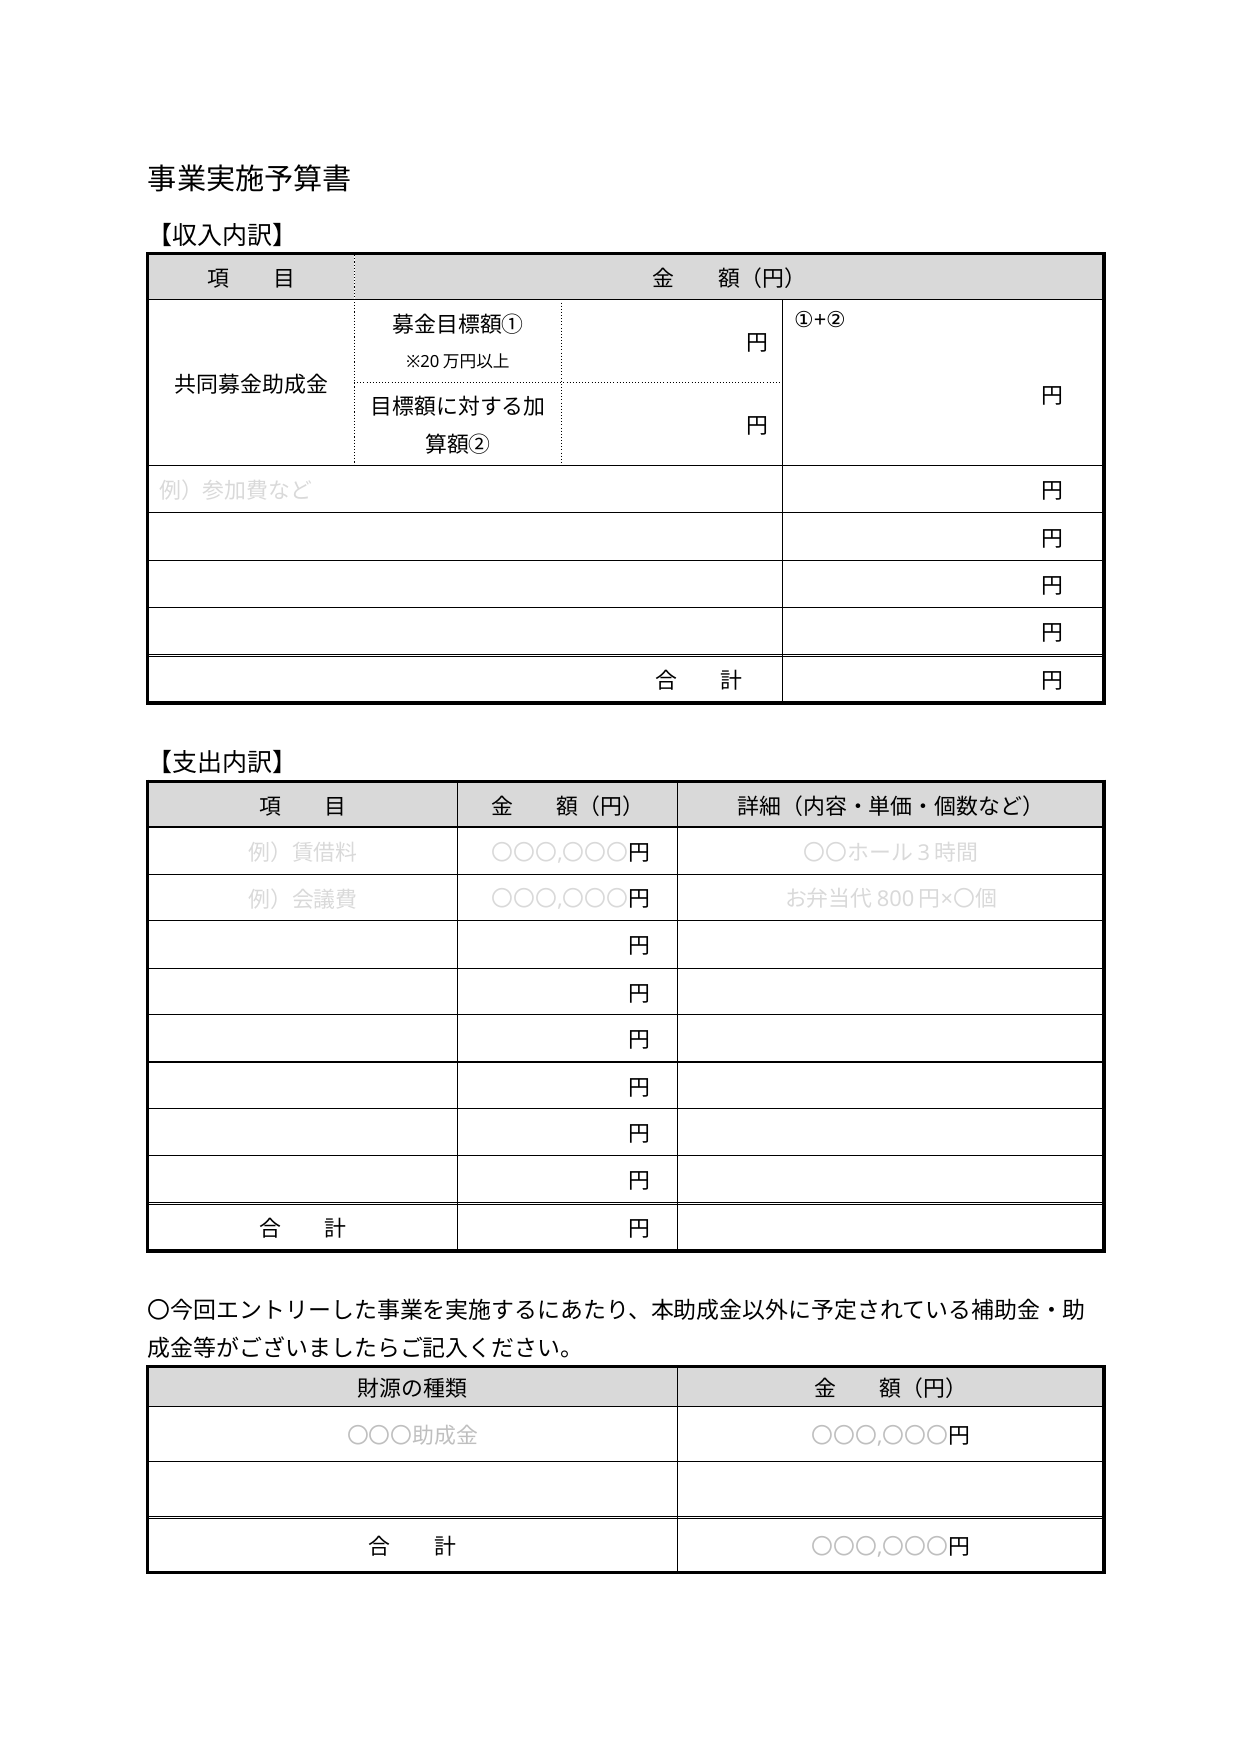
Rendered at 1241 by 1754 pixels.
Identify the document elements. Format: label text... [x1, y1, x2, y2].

table_cell [678, 1156, 1102, 1202]
table_cell 例）参加費など [149, 466, 782, 512]
table_cell 円 [783, 466, 1102, 512]
table_cell [678, 1063, 1102, 1108]
table_cell 円 [561, 300, 782, 382]
table_cell 合 計 [149, 657, 782, 701]
table_cell 円 [783, 608, 1102, 654]
text 【収入内訳】 [148, 214, 1092, 252]
table_cell 共同募金助成金 [149, 300, 354, 465]
table_cell [149, 513, 782, 559]
table_header 金 額（円） [678, 1368, 1102, 1406]
table_cell 円 [458, 1109, 677, 1155]
table_cell 例）会議費 [149, 875, 457, 920]
table_header 項 目 [149, 783, 457, 826]
table_cell 〇〇〇,〇〇〇円 [458, 828, 677, 873]
table_header 詳細（内容・単価・個数など） [678, 783, 1102, 826]
table_cell 円 [561, 382, 782, 465]
table_cell 例）賃借料 [149, 828, 457, 873]
table_cell [149, 1109, 457, 1155]
table_cell 募金目標額① ※20万円以上 [355, 300, 561, 382]
table_cell [678, 1109, 1102, 1155]
table_cell [149, 561, 782, 607]
table_cell [149, 1063, 457, 1108]
table_cell 〇〇〇,〇〇〇円 [678, 1407, 1102, 1461]
text 〇今回エントリーした事業を実施するにあたり、本助成金以外に予定されている補助金・助成金等がございましたらご記入ください。 [148, 1290, 1092, 1365]
table_cell 目標額に対する加算額② [355, 382, 561, 465]
table_cell 〇〇〇,〇〇〇円 [458, 875, 677, 920]
table_cell [678, 1205, 1102, 1249]
table_cell 合 計 [149, 1519, 677, 1571]
table_cell 円 [458, 921, 677, 967]
table_cell ①+② 円 [783, 300, 1102, 465]
table_cell お弁当代800円×〇個 [678, 875, 1102, 920]
table_cell 円 [458, 1063, 677, 1108]
table_cell 円 [458, 1205, 677, 1249]
table_cell [678, 1015, 1102, 1061]
table_cell 円 [783, 513, 1102, 559]
table_header 項 目 [149, 255, 354, 299]
table_cell 〇〇〇,〇〇〇円 [678, 1519, 1102, 1571]
text 【支出内訳】 [148, 742, 1092, 779]
table_header 金 額（円） [355, 255, 1102, 299]
table_cell [678, 1462, 1102, 1516]
table_header 財源の種類 [149, 1368, 677, 1406]
table_cell [149, 969, 457, 1014]
text 事業実施予算書 [148, 139, 1092, 214]
table_cell 円 [783, 561, 1102, 607]
table_cell [149, 1015, 457, 1061]
table_cell 円 [458, 1015, 677, 1061]
table_header 金 額（円） [458, 783, 677, 826]
table_cell 〇〇〇助成金 [149, 1407, 677, 1461]
table_cell 円 [783, 657, 1102, 701]
table_cell [149, 1156, 457, 1202]
table_cell 円 [458, 969, 677, 1014]
table_cell [149, 921, 457, 967]
table_cell 円 [458, 1156, 677, 1202]
table_cell [678, 969, 1102, 1014]
table_cell 合 計 [149, 1205, 457, 1249]
table_cell [678, 921, 1102, 967]
table_cell [149, 1462, 677, 1516]
table_cell [149, 608, 782, 654]
table_cell 〇〇ホール3時間 [678, 828, 1102, 873]
